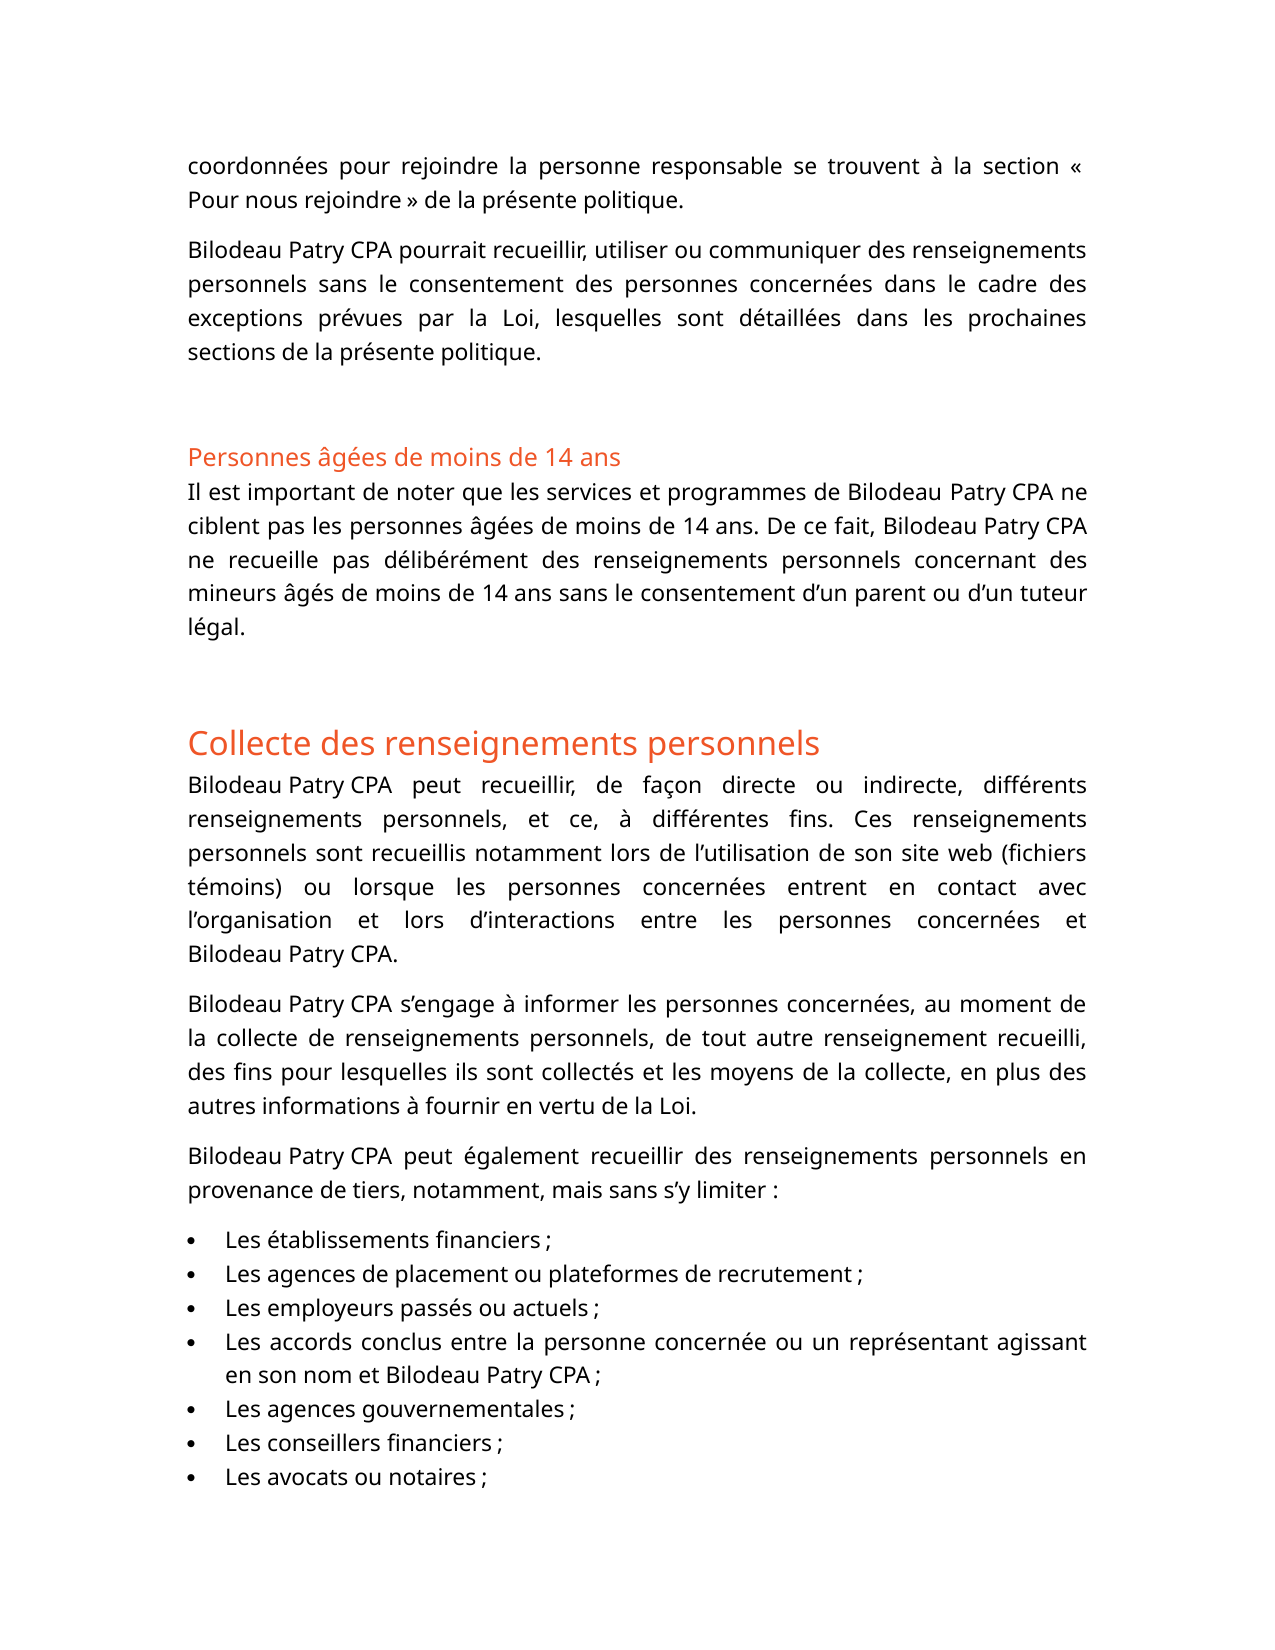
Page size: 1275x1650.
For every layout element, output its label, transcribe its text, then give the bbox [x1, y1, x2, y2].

text Bilodeau Patry CPA peut recueillir, de façon directe ou indirecte, différents renseignements personnels, et ce, à différentes fins. Ces renseignements personnels sont recueillis notamment lors de l’utilisation de son site web (fichiers témoins) ou lorsque les personnes concernées entrent en contact avec l’organisation et lors d’interactions entre les personnes concernées et Bilodeau Patry CPA. [187, 769, 1087, 969]
list Les accords conclus entre la personne concernée ou un représentant agissant en son nom et Bilodeau Patry CPA ; [187, 1325, 1087, 1390]
list Les établissements financiers ; [187, 1224, 1087, 1255]
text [187, 150, 1087, 215]
text Il est important de noter que les services et programmes de Bilodeau Patry CPA ne ciblent pas les personnes âgées de moins de 14 ans. De ce fait, Bilodeau Patry CPA ne recueille pas délibérément des renseignements personnels concernant des mineurs âgés de moins de 14 ans sans le consentement d’un parent ou d’un tuteur légal. [187, 476, 1087, 642]
text Bilodeau Patry CPA s’engage à informer les personnes concernées, au moment de la collecte de renseignements personnels, de tout autre renseignement recueilli, des fins pour lesquelles ils sont collectés et les moyens de la collecte, en plus des autres informations à fournir en vertu de la Loi. [187, 988, 1087, 1121]
list Les employeurs passés ou actuels ; [187, 1292, 1087, 1323]
subtitle Collecte des renseignements personnels [187, 720, 1087, 766]
text Bilodeau Patry CPA pourrait recueillir, utiliser ou communiquer des renseignements personnels sans le consentement des personnes concernées dans le cadre des exceptions prévues par la Loi, lesquelles sont détaillées dans les prochaines sections de la présente politique. [187, 234, 1087, 367]
list Les agences gouvernementales ; [187, 1393, 1087, 1424]
text Bilodeau Patry CPA peut également recueillir des renseignements personnels en provenance de tiers, notamment, mais sans s’y limiter : [187, 1140, 1087, 1205]
list Les conseillers financiers ; [187, 1427, 1087, 1458]
list Les avocats ou notaires ; [187, 1460, 1087, 1492]
text Personnes âgées de moins de 14 ans [187, 439, 1087, 473]
list Les agences de placement ou plateformes de recrutement ; [187, 1258, 1087, 1289]
